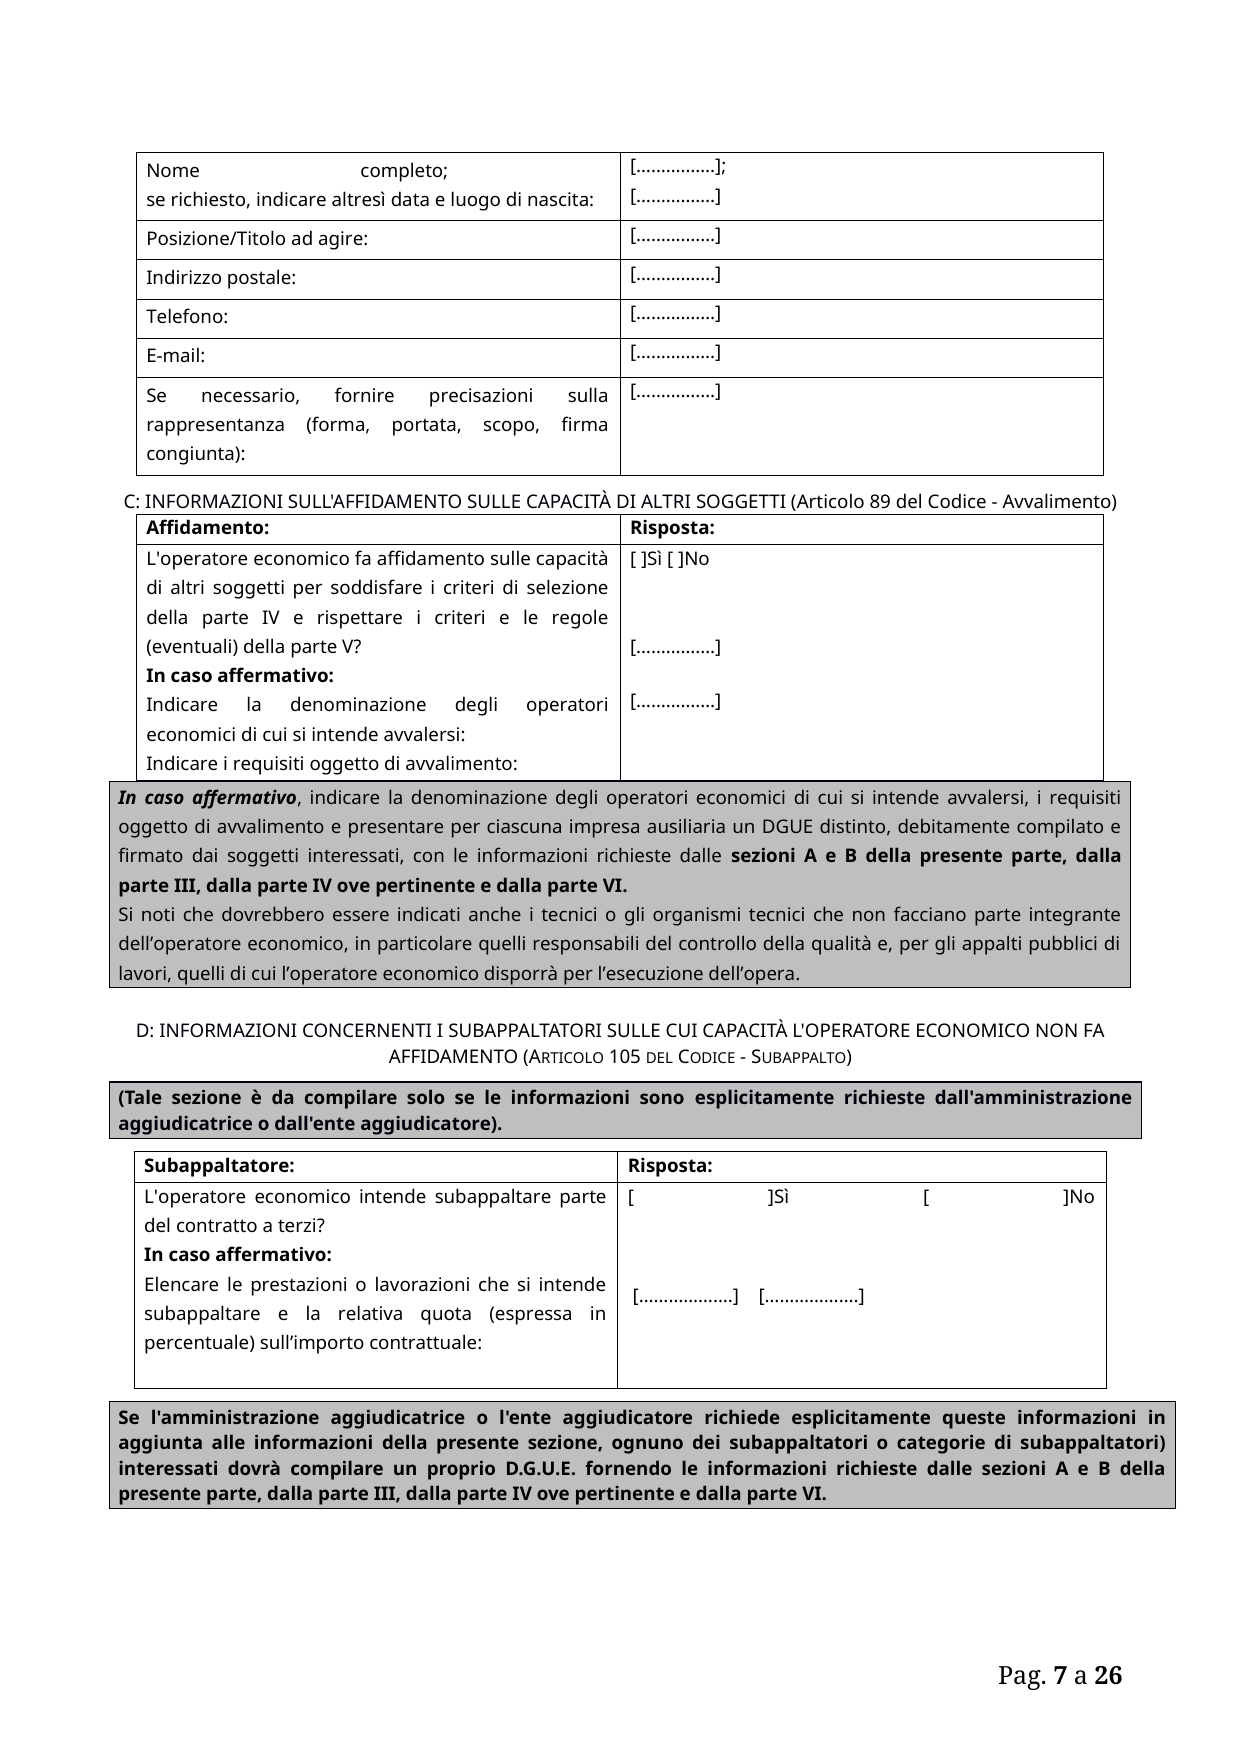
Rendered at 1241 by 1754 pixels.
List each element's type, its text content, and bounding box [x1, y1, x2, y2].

text In caso affermativo, indicare la denominazione degli operatori economici di cui si intende avvalersi, i requisiti oggetto di avvalimento e presentare per ciascuna impresa ausiliaria un DGUE distinto, debitamente compilato e firmato dai soggetti interessati, con le informazioni richieste dalle sezioni A e B della presente parte, dalla parte III, dalla parte IV ove pertinente e dalla parte VI. [110, 782, 1130, 898]
table_header Risposta: [621, 515, 1103, 544]
text Si noti che dovrebbero essere indicati anche i tecnici o gli organismi tecnici che non facciano parte integrante dell’operatore economico, in particolare quelli responsabili del controllo della qualità e, per gli appalti pubblici di lavori, quelli di cui l’operatore economico disporrà per l’esecuzione dell’opera. [110, 898, 1130, 987]
title Se l'amministrazione aggiudicatrice o l'ente aggiudicatore richiede esplicitamente queste informazioni in aggiunta alle informazioni della presente sezione, ognuno dei subappaltatori o categorie di subappaltatori) interessati dovrà compilare un proprio D.G.U.E. fornendo le informazioni richieste dalle sezioni A e B della presente parte, dalla parte III, dalla parte IV ove pertinente e dalla parte VI. [110, 1402, 1175, 1508]
table_header Risposta: [618, 1152, 1106, 1182]
table_cell [………….…] [621, 221, 1103, 259]
table_cell Nome completo; se richiesto, indicare altresì data e luogo di nascita: [137, 153, 620, 220]
table_header Affidamento: [137, 515, 620, 544]
table_cell […………….]; […………….] [621, 153, 1103, 220]
table_cell E-mail: [137, 339, 620, 377]
table_cell [ ]Sì [ ]No [………….…] [………….…] [621, 545, 1103, 780]
title D: Informazioni concernenti i subappaltatori sulle cui capacità l'operatore economico non fa affidamento (Articolo 105 del Codice - Subappalto) [118, 1018, 1122, 1069]
table_cell Indirizzo postale: [137, 260, 620, 298]
table_cell [………….…] [621, 300, 1103, 338]
table_cell [………….…] [621, 260, 1103, 298]
table_cell Se necessario, fornire precisazioni sulla rappresentanza (forma, portata, scopo, firma congiunta): [137, 378, 620, 474]
table_cell [ ]Sì [ ]No [……………….] [……………….] [618, 1183, 1106, 1387]
table_cell Posizione/Titolo ad agire: [137, 221, 620, 259]
table_cell Telefono: [137, 300, 620, 338]
title (Tale sezione è da compilare solo se le informazioni sono esplicitamente richieste dall'amministrazione aggiudicatrice o dall'ente aggiudicatore). [110, 1083, 1141, 1138]
table_cell L'operatore economico intende subappaltare parte del contratto a terzi? In caso affermativo: Elencare le prestazioni o lavorazioni che si intende subappaltare e la relativa quota (espressa in percentuale) sull’importo contrattuale: [135, 1183, 617, 1387]
title C: Informazioni sull'affidamento SULLE Capacità di altri soggetti (Articolo 89 del Codice - Avvalimento) [118, 488, 1122, 513]
table_cell […………….] [621, 339, 1103, 377]
table_cell L'operatore economico fa affidamento sulle capacità di altri soggetti per soddisfare i criteri di selezione della parte IV e rispettare i criteri e le regole (eventuali) della parte V? In caso affermativo: Indicare la denominazione degli operatori economici di cui si intende avvalersi: Indicare i requisiti oggetto di avvalimento: [137, 545, 620, 780]
table_header Subappaltatore: [135, 1152, 617, 1182]
table_cell [………….…] [621, 378, 1103, 474]
